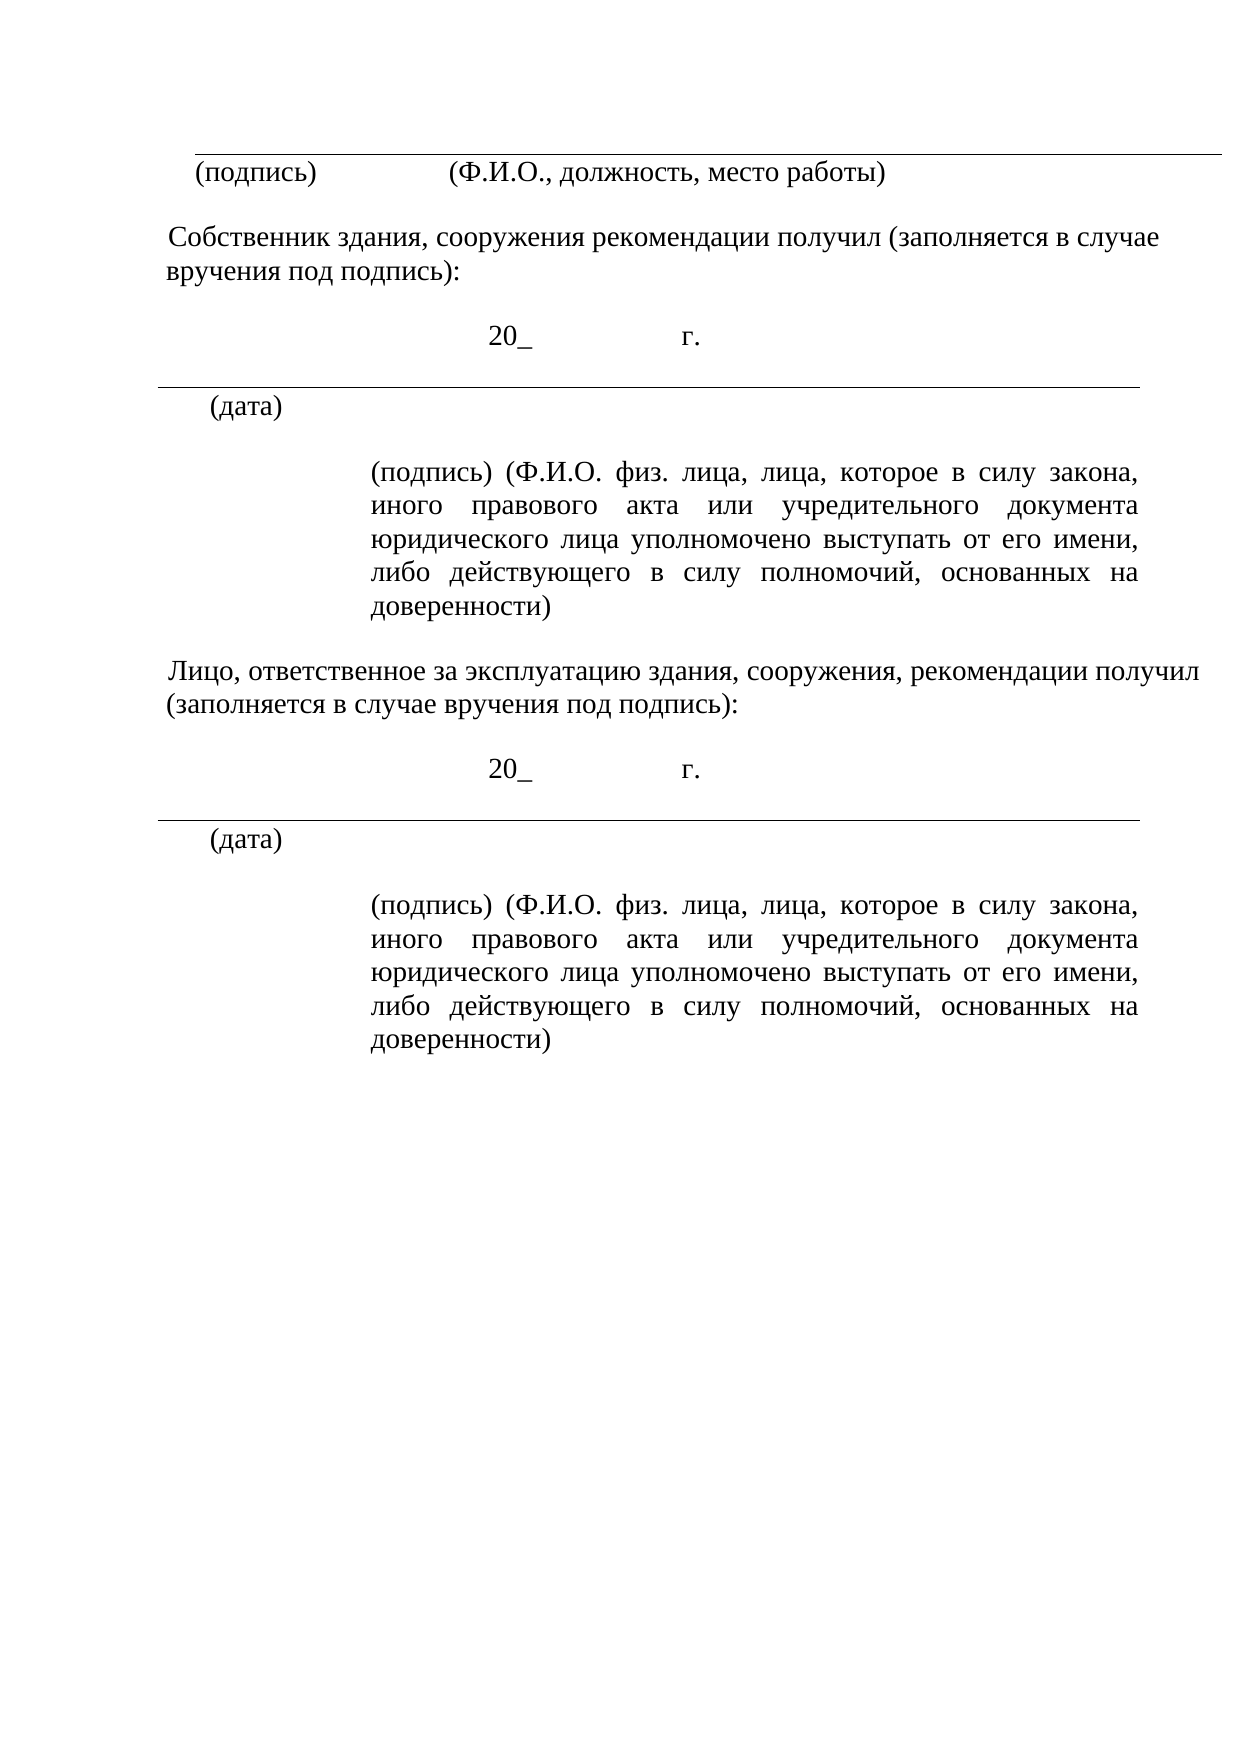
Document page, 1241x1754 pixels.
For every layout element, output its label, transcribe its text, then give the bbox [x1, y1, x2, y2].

text вручения под подпись): [76, 253, 1222, 286]
text 20_ г. [353, 751, 1222, 784]
table_header (дата) [158, 388, 334, 621]
text (подпись) (Ф.И.О., должность, место работы) [195, 155, 1222, 188]
table_header (подпись) (Ф.И.О. физ. лица, лица, которое в силу закона, иного правового акта или учредительного документа юридического лица уполномочено выступать от его имени, либо действующего в силу полномочий, основанных на доверенности) [334, 388, 1140, 621]
text Собственник здания, сооружения рекомендации получил (заполняется в случае [166, 219, 1222, 253]
table_header (подпись) (Ф.И.О. физ. лица, лица, которое в силу закона, иного правового акта или учредительного документа юридического лица уполномочено выступать от его имени, либо действующего в силу полномочий, основанных на доверенности) [334, 821, 1140, 1055]
text Лицо, ответственное за эксплуатацию здания, сооружения, рекомендации получил (заполняется в случае вручения под подпись): [166, 653, 1222, 720]
table_header (дата) [158, 821, 334, 1055]
text 20_ г. [353, 318, 1222, 351]
